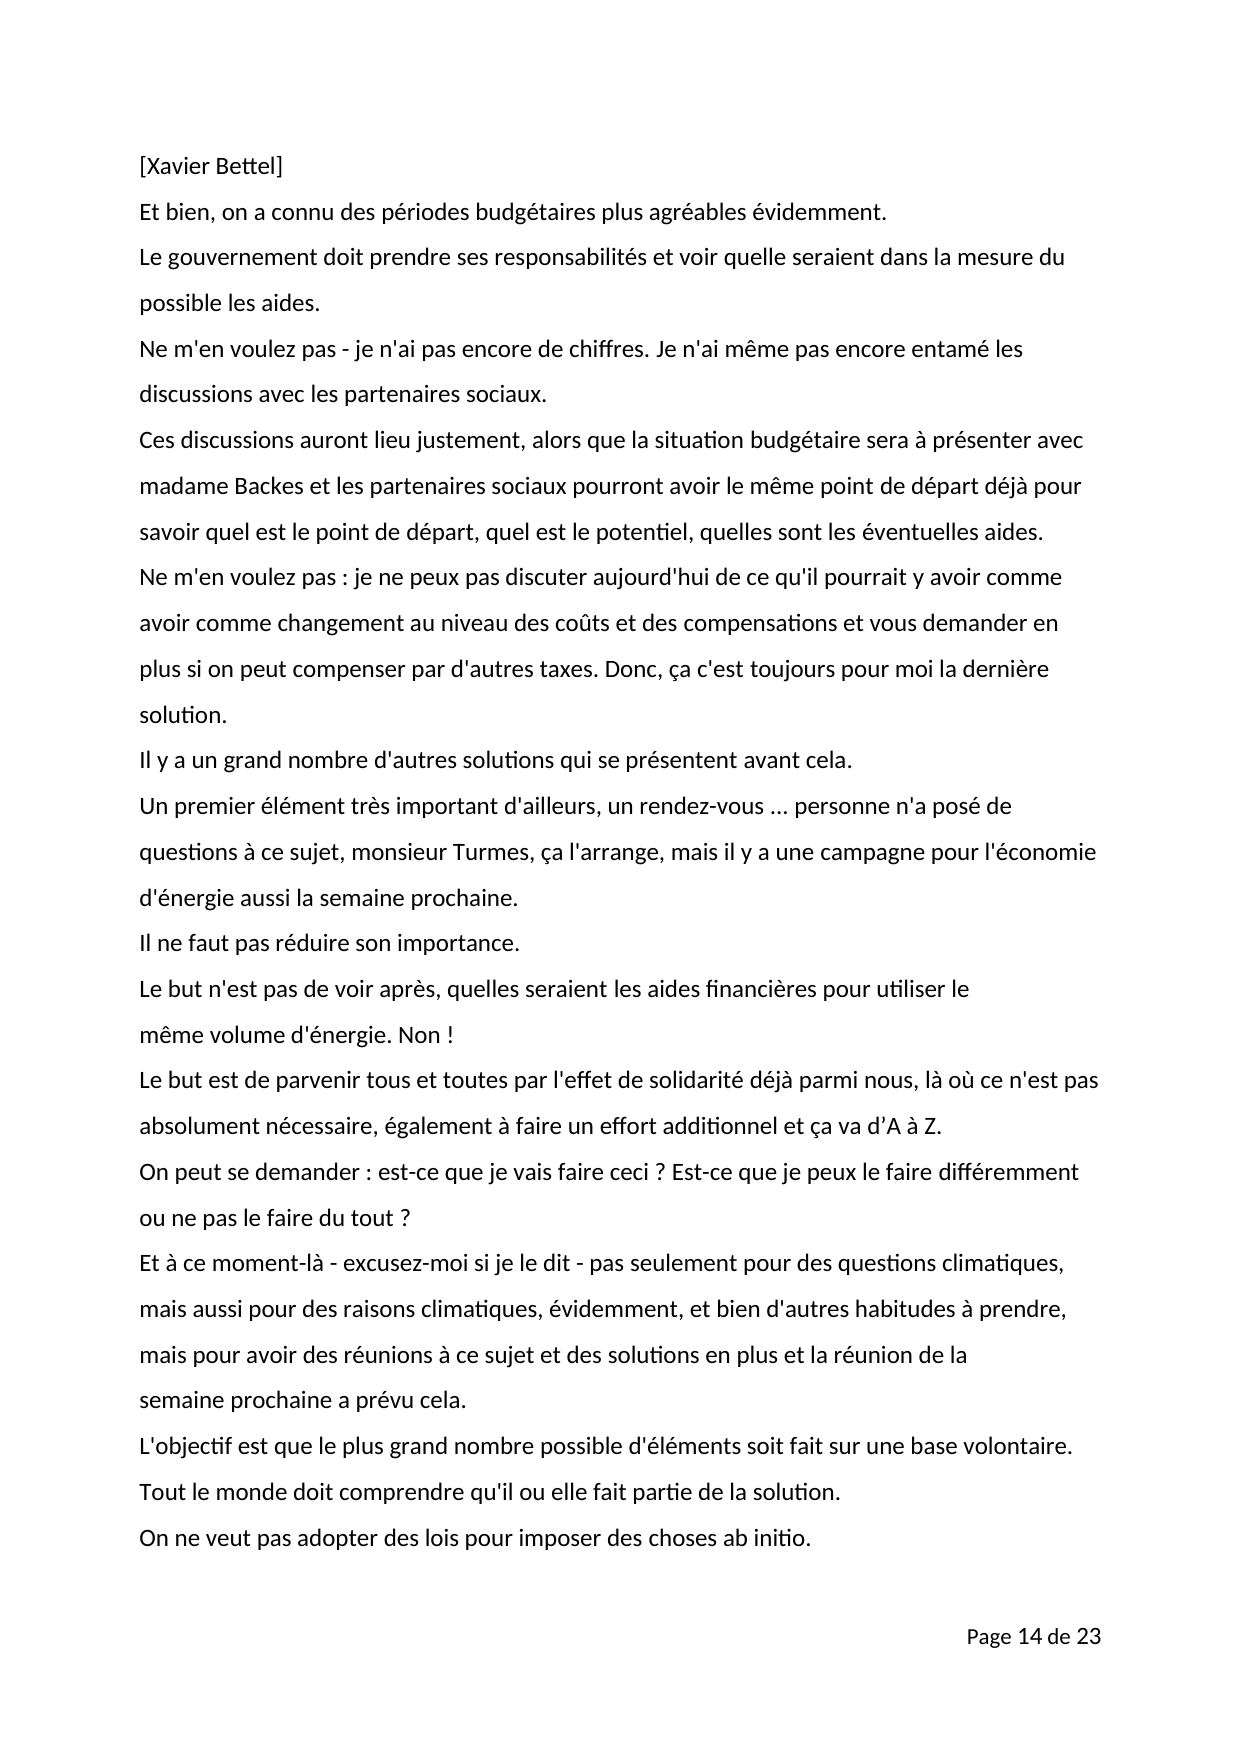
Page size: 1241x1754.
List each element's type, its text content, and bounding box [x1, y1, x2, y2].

text Tout le monde doit comprendre qu'il ou elle fait partie de la solution. [139, 1476, 1101, 1507]
text Il ne faut pas réduire son importance. [139, 927, 1101, 958]
text Et bien, on a connu des périodes budgétaires plus agréables évidemment. [139, 196, 1101, 226]
text Ne m'en voulez pas - je n'ai pas encore de chiffres. Je n'ai même pas encore entamé les discussions avec les partenaires sociaux. [139, 333, 1101, 409]
text Un premier élément très important d'ailleurs, un rendez-vous ... personne n'a posé de questions à ce sujet, monsieur Turmes, ça l'arrange, mais il y a une campagne pour l'économie d'énergie aussi la semaine prochaine. [139, 790, 1101, 912]
text Il y a un grand nombre d'autres solutions qui se présentent avant cela. [139, 744, 1101, 775]
text Et à ce moment-là - excusez-moi si je le dit - pas seulement pour des questions climatiques, mais aussi pour des raisons climatiques, évidemment, et bien d'autres habitudes à prendre, mais pour avoir des réunions à ce sujet et des solutions en plus et la réunion de la semaine prochaine a prévu cela. [139, 1247, 1101, 1415]
text Le but n'est pas de voir après, quelles seraient les aides financières pour utiliser le même volume d'énergie. Non ! [139, 973, 1101, 1049]
text Ne m'en voulez pas : je ne peux pas discuter aujourd'hui de ce qu'il pourrait y avoir comme avoir comme changement au niveau des coûts et des compensations et vous demander en plus si on peut compenser par d'autres taxes. Donc, ça c'est toujours pour moi la dernière solution. [139, 562, 1101, 729]
text On peut se demander : est-ce que je vais faire ceci ? Est-ce que je peux le faire différemment ou ne pas le faire du tout ? [139, 1156, 1101, 1232]
text Le but est de parvenir tous et toutes par l'effet de solidarité déjà parmi nous, là où ce n'est pas absolument nécessaire, également à faire un effort additionnel et ça va d’A à Z. [139, 1064, 1101, 1141]
text On ne veut pas adopter des lois pour imposer des choses ab initio. [139, 1522, 1101, 1552]
text Ces discussions auront lieu justement, alors que la situation budgétaire sera à présenter avec madame Backes et les partenaires sociaux pourront avoir le même point de départ déjà pour savoir quel est le point de départ, quel est le potentiel, quelles sont les éventuelles aides. [139, 424, 1101, 546]
text L'objectif est que le plus grand nombre possible d'éléments soit fait sur une base volontaire. [139, 1430, 1101, 1461]
text Le gouvernement doit prendre ses responsabilités et voir quelle seraient dans la mesure du possible les aides. [139, 241, 1101, 318]
text [Xavier Bettel] [139, 150, 1101, 181]
